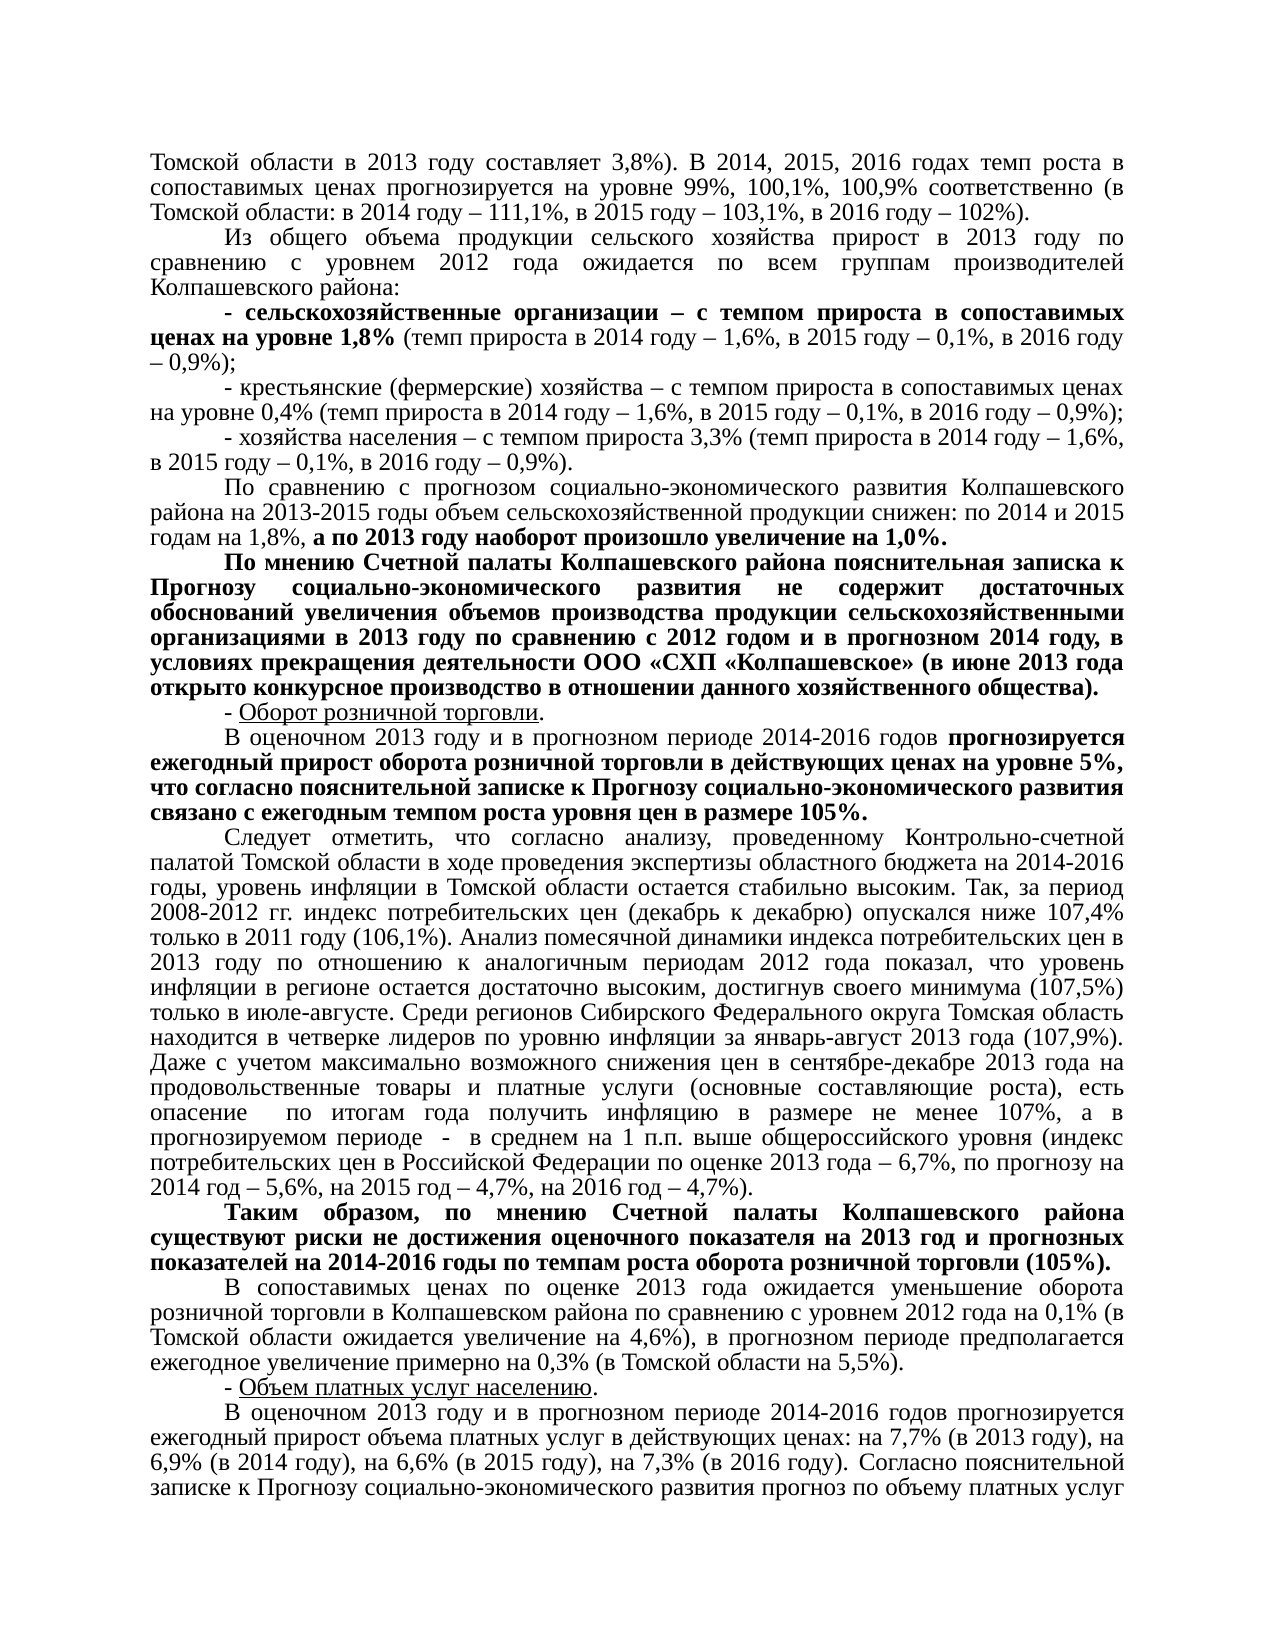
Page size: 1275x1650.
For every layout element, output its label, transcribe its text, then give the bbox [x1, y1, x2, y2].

text - хозяйства населения – с темпом прироста 3,3% (темп прироста в 2014 году – 1,6%, в 2015 году – 0,1%, в 2016 году – 0,9%). [150, 425, 1125, 475]
text - крестьянские (фермерские) хозяйства – с темпом прироста в сопоставимых ценах на уровне 0,4% (темп прироста в 2014 году – 1,6%, в 2015 году – 0,1%, в 2016 году – 0,9%); [150, 375, 1125, 425]
text - Объем платных услуг населению. [150, 1375, 1125, 1400]
text По сравнению с прогнозом социально-экономического развития Колпашевского района на 2013-2015 годы объем сельскохозяйственной продукции снижен: по 2014 и 2015 годам на 1,8%, а по 2013 году наоборот произошло увеличение на 1,0%. [150, 475, 1125, 550]
text В сопоставимых ценах по оценке 2013 года ожидается уменьшение оборота розничной торговли в Колпашевском района по сравнению с уровнем 2012 года на 0,1% (в Томской области ожидается увеличение на 4,6%), в прогнозном периоде предполагается ежегодное увеличение примерно на 0,3% (в Томской области на 5,5%). [150, 1275, 1125, 1375]
text В оценочном 2013 году и в прогнозном периоде 2014-2016 годов прогнозируется ежегодный прирост оборота розничной торговли в действующих ценах на уровне 5%, что согласно пояснительной записке к Прогнозу социально-экономического развития связано с ежегодным темпом роста уровня цен в размере 105%. [150, 725, 1125, 825]
text - Оборот розничной торговли. [150, 700, 1125, 725]
text - сельскохозяйственные организации – с темпом прироста в сопоставимых ценах на уровне 1,8% (темп прироста в 2014 году – 1,6%, в 2015 году – 0,1%, в 2016 году – 0,9%); [150, 300, 1125, 375]
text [150, 150, 1125, 225]
text Следует отметить, что согласно анализу, проведенному Контрольно-счетной палатой Томской области в ходе проведения экспертизы областного бюджета на 2014-2016 годы, уровень инфляции в Томской области остается стабильно высоким. Так, за период 2008-2012 гг. индекс потребительских цен (декабрь к декабрю) опускался ниже 107,4% только в 2011 году (106,1%). Анализ помесячной динамики индекса потребительских цен в 2013 году по отношению к аналогичным периодам 2012 года показал, что уровень инфляции в регионе остается достаточно высоким, достигнув своего минимума (107,5%) только в июле-августе. Среди регионов Сибирского Федерального округа Томская область находится в четверке лидеров по уровню инфляции за январь-август 2013 года (107,9%). Даже с учетом максимально возможного снижения цен в сентябре-декабре 2013 года на продовольственные товары и платные услуги (основные составляющие роста), есть опасение по итогам года получить инфляцию в размере не менее 107%, а в прогнозируемом периоде - в среднем на 1 п.п. выше общероссийского уровня (индекс потребительских цен в Российской Федерации по оценке 2013 года – 6,7%, по прогнозу на 2014 год – 5,6%, на 2015 год – 4,7%, на 2016 год – 4,7%). [150, 825, 1125, 1200]
text Из общего объема продукции сельского хозяйства прирост в 2013 году по сравнению с уровнем 2012 года ожидается по всем группам производителей Колпашевского района: [150, 225, 1125, 300]
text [150, 1400, 1125, 1500]
text Таким образом, по мнению Счетной палаты Колпашевского района существуют риски не достижения оценочного показателя на 2013 год и прогнозных показателей на 2014-2016 годы по темпам роста оборота розничной торговли (105%). [150, 1200, 1125, 1275]
text По мнению Счетной палаты Колпашевского района пояснительная записка к Прогнозу социально-экономического развития не содержит достаточных обоснований увеличения объемов производства продукции сельскохозяйственными организациями в 2013 году по сравнению с 2012 годом и в прогнозном 2014 году, в условиях прекращения деятельности ООО «СХП «Колпашевское» (в июне 2013 года открыто конкурсное производство в отношении данного хозяйственного общества). [150, 550, 1125, 700]
